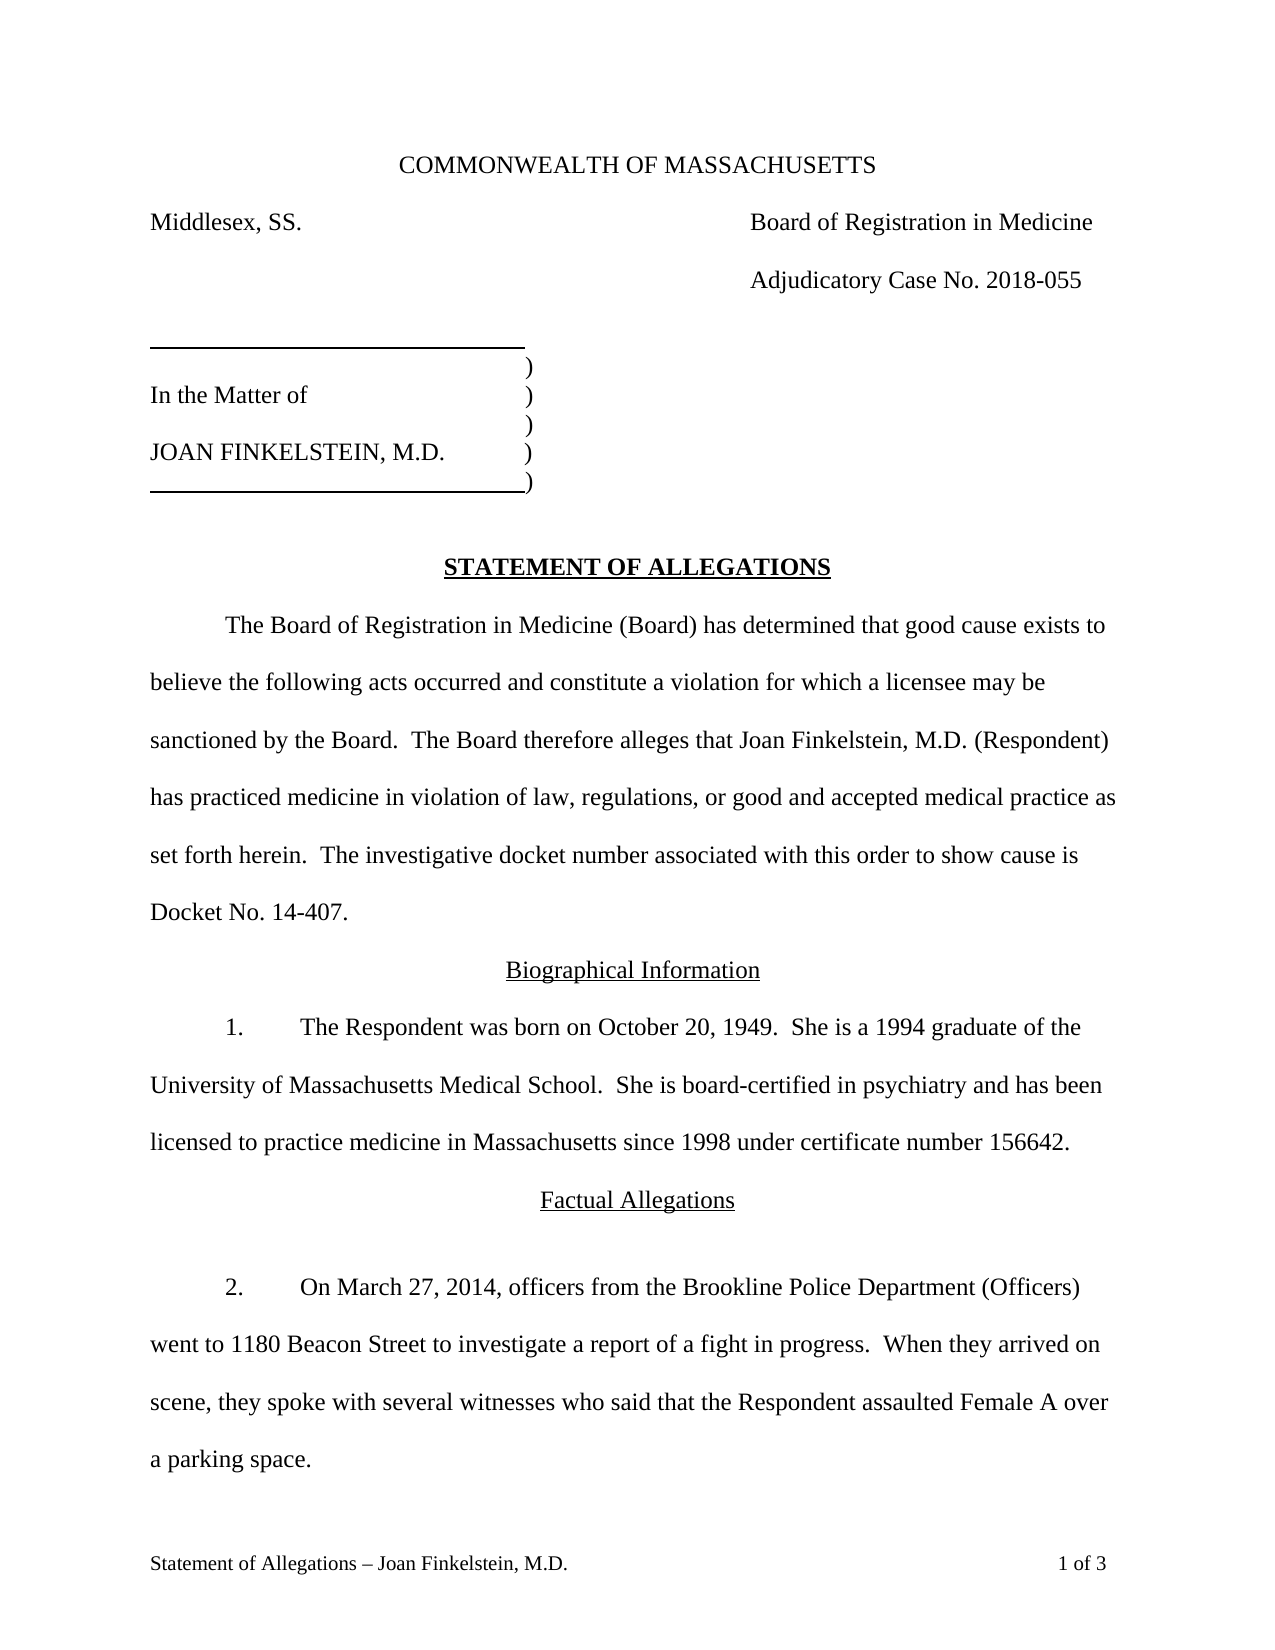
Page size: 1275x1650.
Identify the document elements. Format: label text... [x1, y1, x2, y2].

text JOAN FINKELSTEIN, M.D. ) [150, 437, 1125, 466]
text COMMONWEALTH OF [150, 150, 1125, 179]
text ) [150, 409, 1125, 437]
text ) [150, 466, 1125, 495]
text In the Matter of ) [150, 380, 1125, 409]
text Adjudicatory Case No. 2018-055 [150, 265, 1125, 294]
subtitle Biographical Information [150, 955, 1116, 984]
list On March 27, 2014, officers from the Brookline Police Department (Officers) went to 1180 Beacon Street to investigate a report of a fight in progress. When they arrived on scene, they spoke with several witnesses who said that the Respondent assaulted Female A over a parking space. [150, 1272, 1125, 1473]
text Factual Allegations [150, 1185, 1125, 1214]
text Middlesex, SS. Board of Registration in Medicine [150, 207, 1125, 236]
text The Board of Registration in Medicine (Board) has determined that good cause exists to believe the following acts occurred and constitute a violation for which a licensee may be sanctioned by the Board. The Board therefore alleges that Joan Finkelstein, M.D. (Respondent) has practiced medicine in violation of law, regulations, or good and accepted medical practice as set forth herein. The investigative docket number associated with this order to show cause is Docket No. 14-407. [150, 610, 1125, 926]
list The Respondent was born on October 20, 1949. She is a 1994 graduate of the University of Massachusetts Medical School. She is board-certified in psychiatry and has been licensed to practice medicine in Massachusetts since 1998 under certificate number 156642. [150, 1012, 1125, 1156]
text STATEMENT OF ALLEGATIONS [150, 552, 1125, 581]
text ) [150, 351, 1125, 380]
